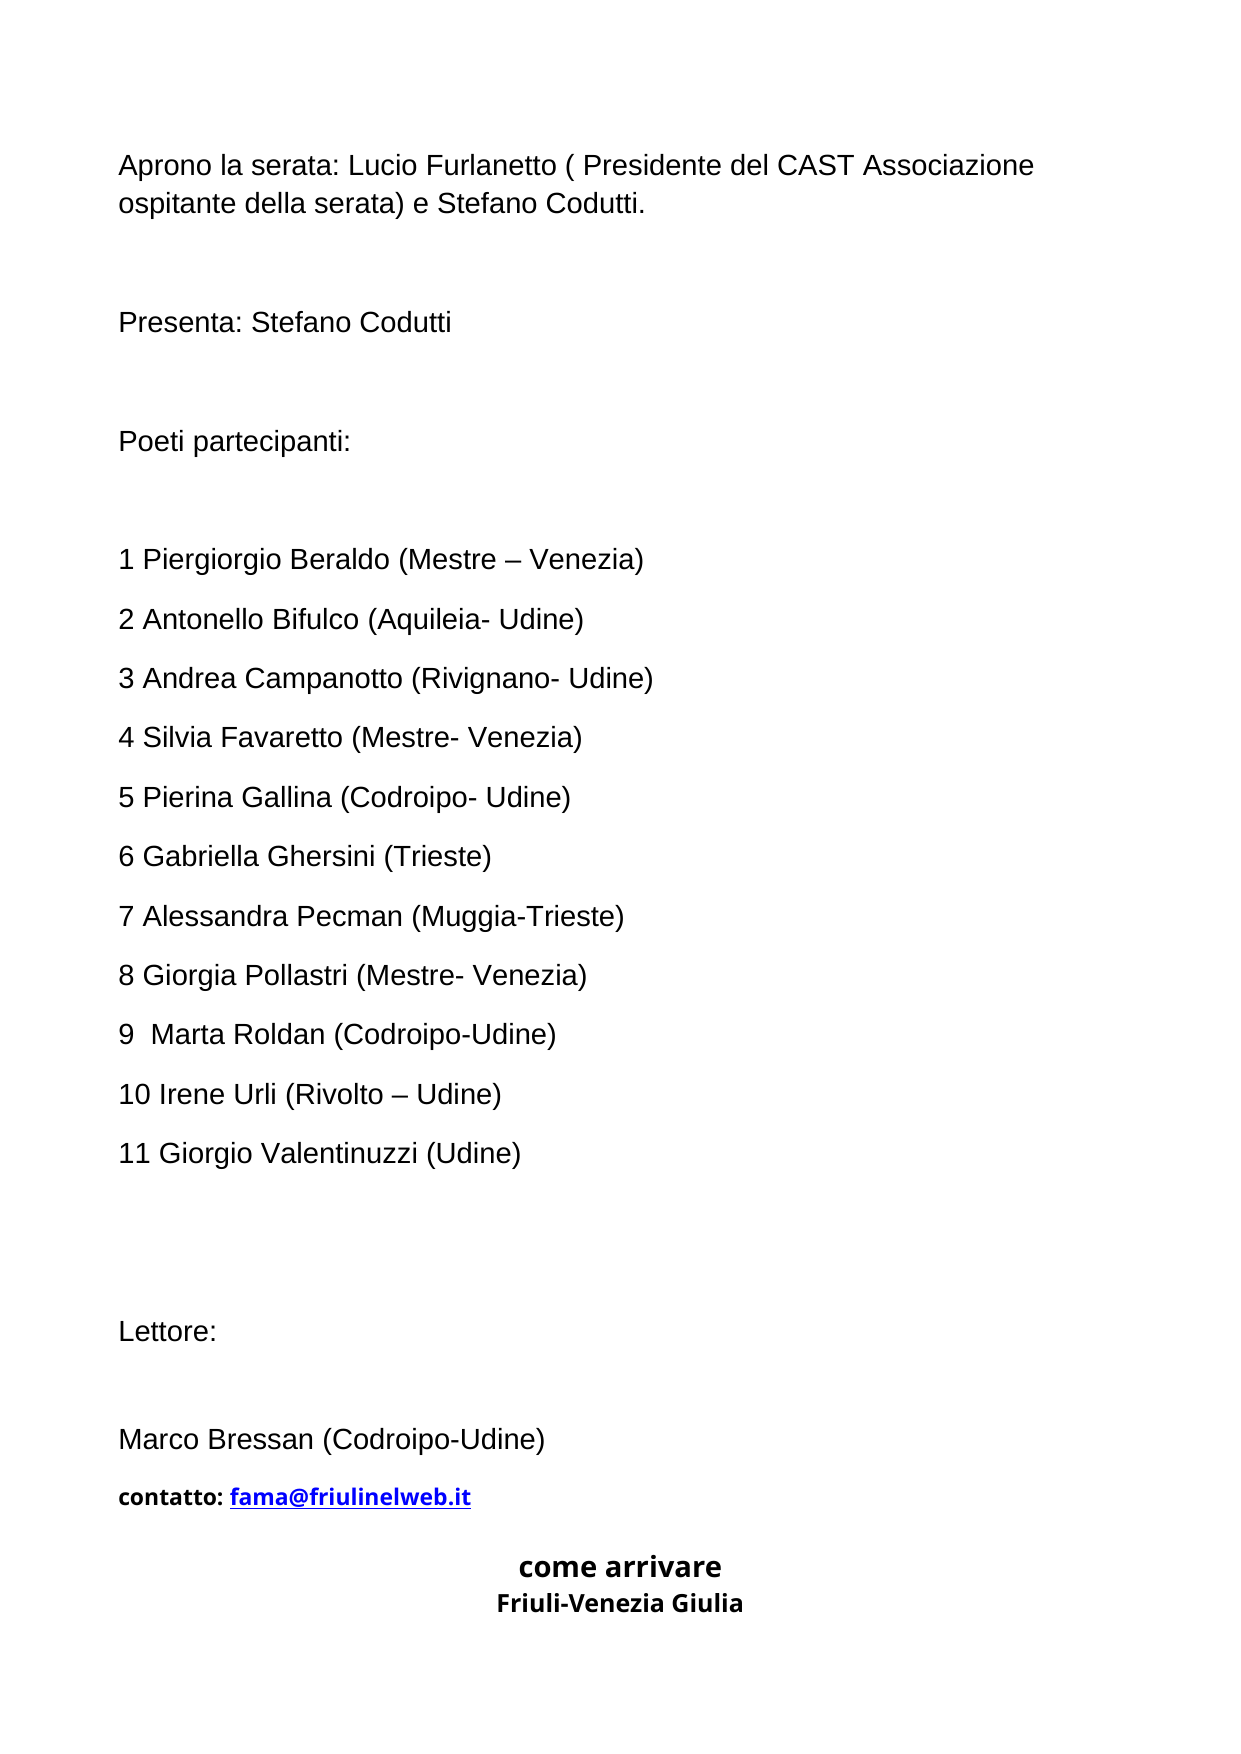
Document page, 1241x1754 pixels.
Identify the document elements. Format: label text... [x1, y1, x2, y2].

text 4 Silvia Favaretto (Mestre- Venezia) [118, 721, 1122, 754]
text 9 Marta Roldan (Codroipo-Udine) [118, 1017, 1122, 1051]
text 8 Giorgia Pollastri (Mestre- Venezia) [118, 958, 1122, 992]
text 7 Alessandra Pecman (Muggia-Trieste) [118, 899, 1122, 932]
text 6 Gabriella Ghersini (Trieste) [118, 839, 1122, 873]
subtitle come arrivare Friuli-Venezia Giulia [118, 1546, 1122, 1620]
text Aprono la serata: Lucio Furlanetto ( Presidente del CAST Associazione ospitante della serata) e Stefano Codutti. [118, 148, 1122, 220]
text Marco Bressan (Codroipo-Udine) [118, 1422, 1122, 1456]
text 3 Andrea Campanotto (Rivignano- Udine) [118, 661, 1122, 695]
text Presenta: Stefano Codutti [118, 305, 1122, 338]
text 1 Piergiorgio Beraldo (Mestre – Venezia) [118, 542, 1122, 576]
text 10 Irene Urli (Rivolto – Udine) [118, 1077, 1122, 1110]
text 5 Pierina Gallina (Codroipo- Udine) [118, 780, 1122, 813]
text Lettore: [118, 1314, 1122, 1348]
text 11 Giorgio Valentinuzzi (Udine) [118, 1136, 1122, 1170]
text Poeti partecipanti: [118, 424, 1122, 457]
text contatto: fama@friulinelweb.it [118, 1481, 1122, 1513]
text 2 Antonello Bifulco (Aquileia- Udine) [118, 602, 1122, 635]
